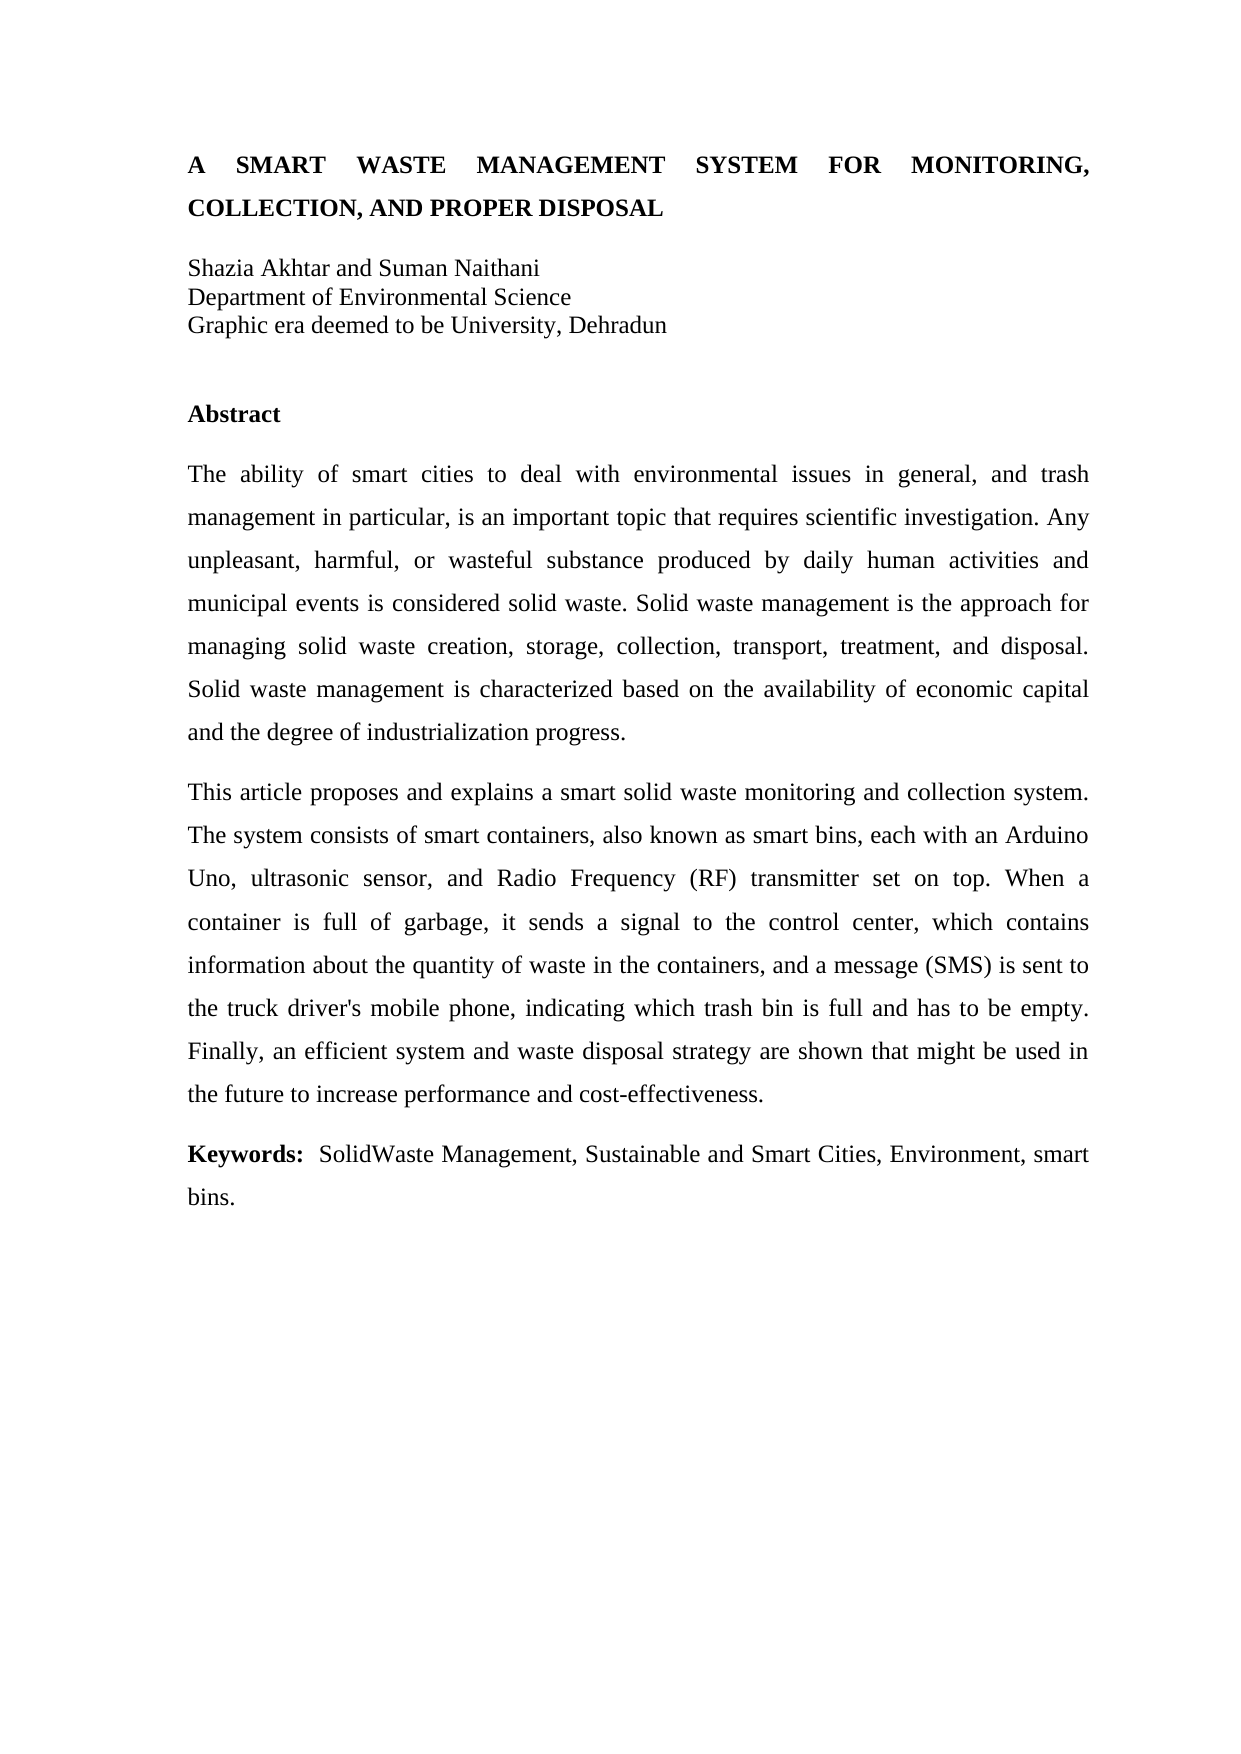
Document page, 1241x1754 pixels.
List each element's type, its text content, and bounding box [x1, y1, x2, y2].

text A SMART WASTE MANAGEMENT SYSTEM FOR MONITORING, COLLECTION, AND PROPER DISPOSAL [187, 150, 1090, 222]
text Graphic era deemed to be University, Dehradun [187, 310, 1090, 339]
text Shazia Akhtar and Suman Naithani [187, 253, 1090, 282]
text The ability of smart cities to deal with environmental issues in general, and trash management in particular, is an important topic that requires scientific investigation. Any unpleasant, harmful, or wasteful substance produced by daily human activities and municipal events is considered solid waste. Solid waste management is the approach for managing solid waste creation, storage, collection, transport, treatment, and disposal. Solid waste management is characterized based on the availability of economic capital and the degree of industrialization progress. [187, 459, 1090, 746]
text Abstract [187, 399, 1090, 428]
text Department of Environmental Science [187, 282, 1090, 310]
text Keywords: SolidWaste Management, Sustainable and Smart Cities, Environment, smart bins. [187, 1139, 1090, 1211]
text This article proposes and explains a smart solid waste monitoring and collection system. The system consists of smart containers, also known as smart bins, each with an Arduino Uno, ultrasonic sensor, and Radio Frequency (RF) transmitter set on top. When a container is full of garbage, it sends a signal to the control center, which contains information about the quantity of waste in the containers, and a message (SMS) is sent to the truck driver's mobile phone, indicating which trash bin is full and has to be empty. Finally, an efficient system and waste disposal strategy are shown that might be used in the future to increase performance and cost-effectiveness. [187, 777, 1090, 1108]
